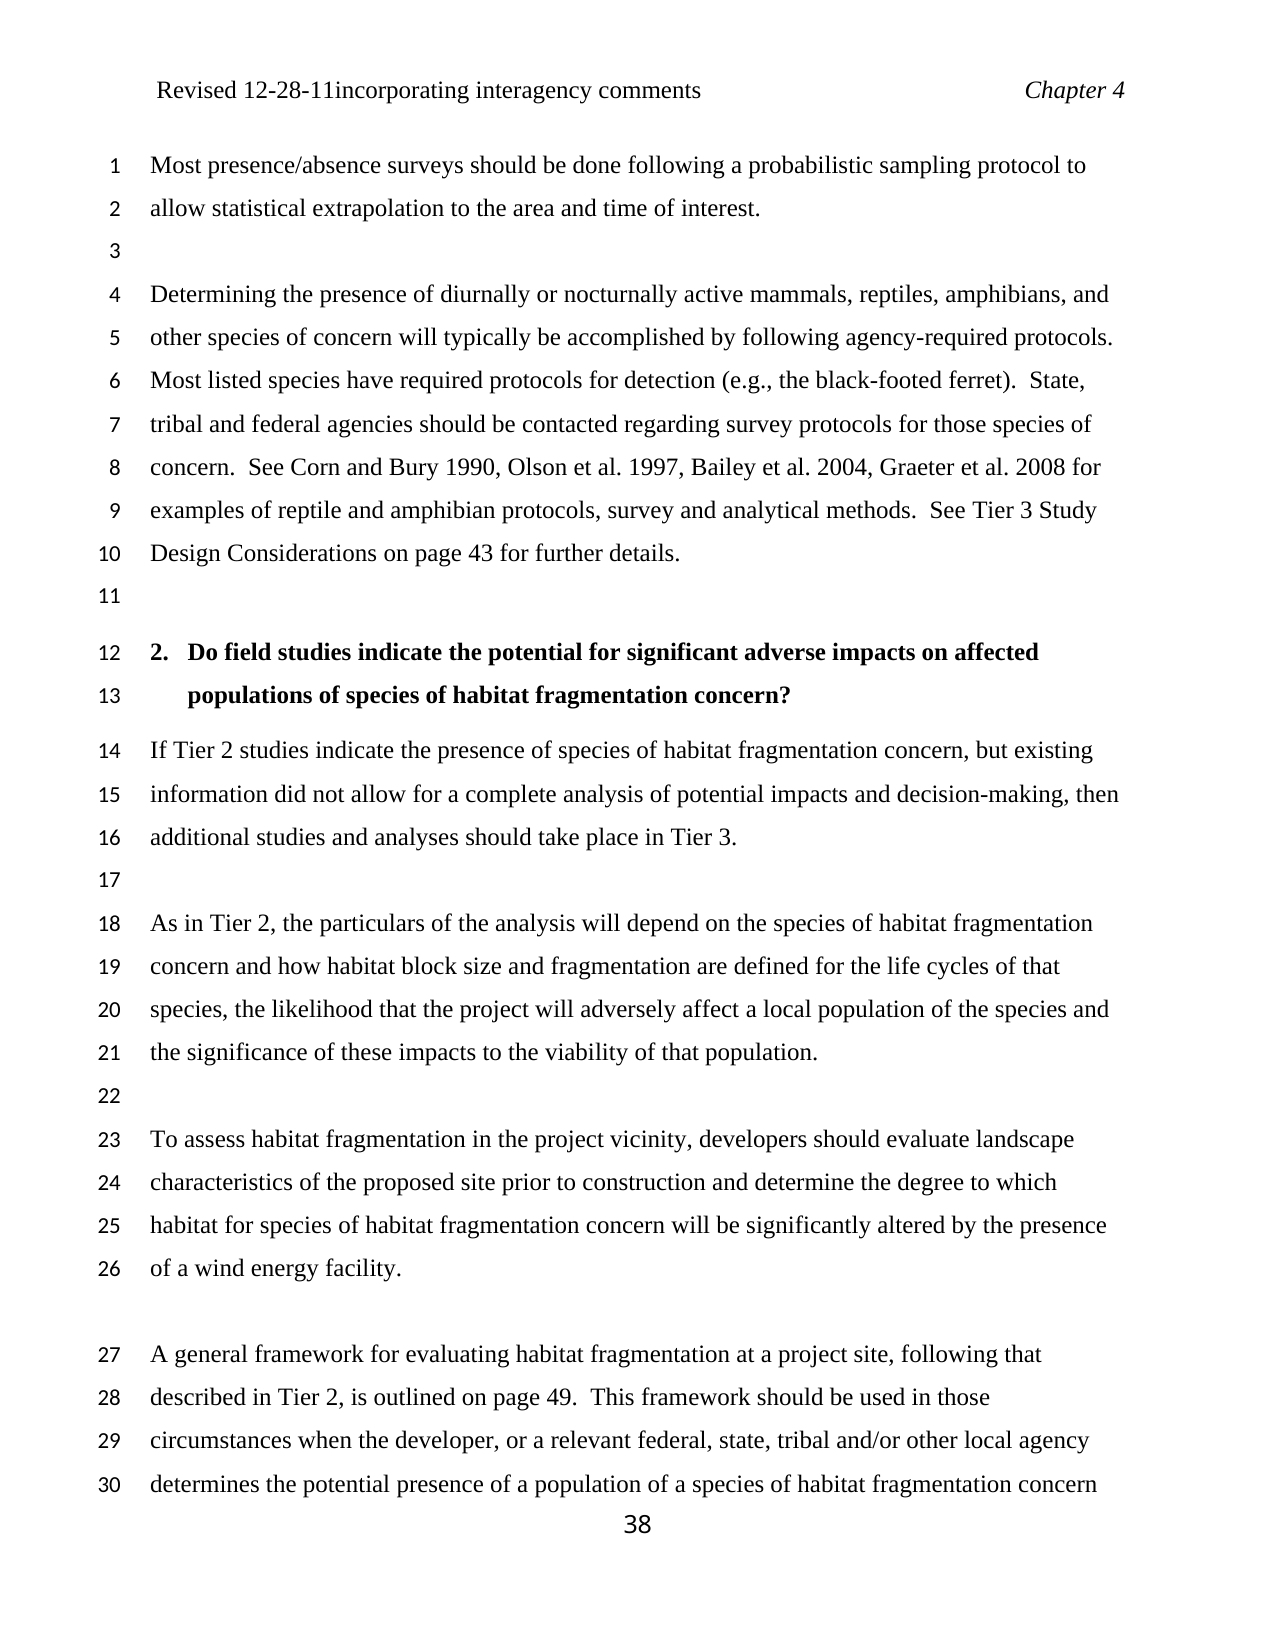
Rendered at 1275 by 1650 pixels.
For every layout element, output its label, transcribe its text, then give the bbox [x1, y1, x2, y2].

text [150, 150, 1125, 222]
text As in Tier 2, the particulars of the analysis will depend on the species of habitat fragmentation concern and how habitat block size and fragmentation are defined for the life cycles of that species, the likelihood that the project will adversely affect a local population of the species and the significance of these impacts to the viability of that population. [150, 908, 1125, 1066]
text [150, 1339, 1125, 1497]
text To assess habitat fragmentation in the project vicinity, developers should evaluate landscape characteristics of the proposed site prior to construction and determine the degree to which habitat for species of habitat fragmentation concern will be significantly altered by the presence of a wind energy facility. [150, 1124, 1125, 1282]
list Do field studies indicate the potential for significant adverse impacts on affected populations of species of habitat fragmentation concern? [150, 637, 1125, 709]
text If Tier 2 studies indicate the presence of species of habitat fragmentation concern, but existing information did not allow for a complete analysis of potential impacts and decision-making, then additional studies and analyses should take place in Tier 3. [150, 736, 1125, 851]
text Determining the presence of diurnally or nocturnally active mammals, reptiles, amphibians, and other species of concern will typically be accomplished by following agency-required protocols. Most listed species have required protocols for detection (e.g., the black-footed ferret). State, tribal and federal agencies should be contacted regarding survey protocols for those species of concern. See Corn and Bury 1990, Olson et al. 1997, Bailey et al. 2004, Graeter et al. 2008 for examples of reptile and amphibian protocols, survey and analytical methods. See Tier 3 Study Design Considerations on page 43 for further details. [150, 279, 1125, 567]
